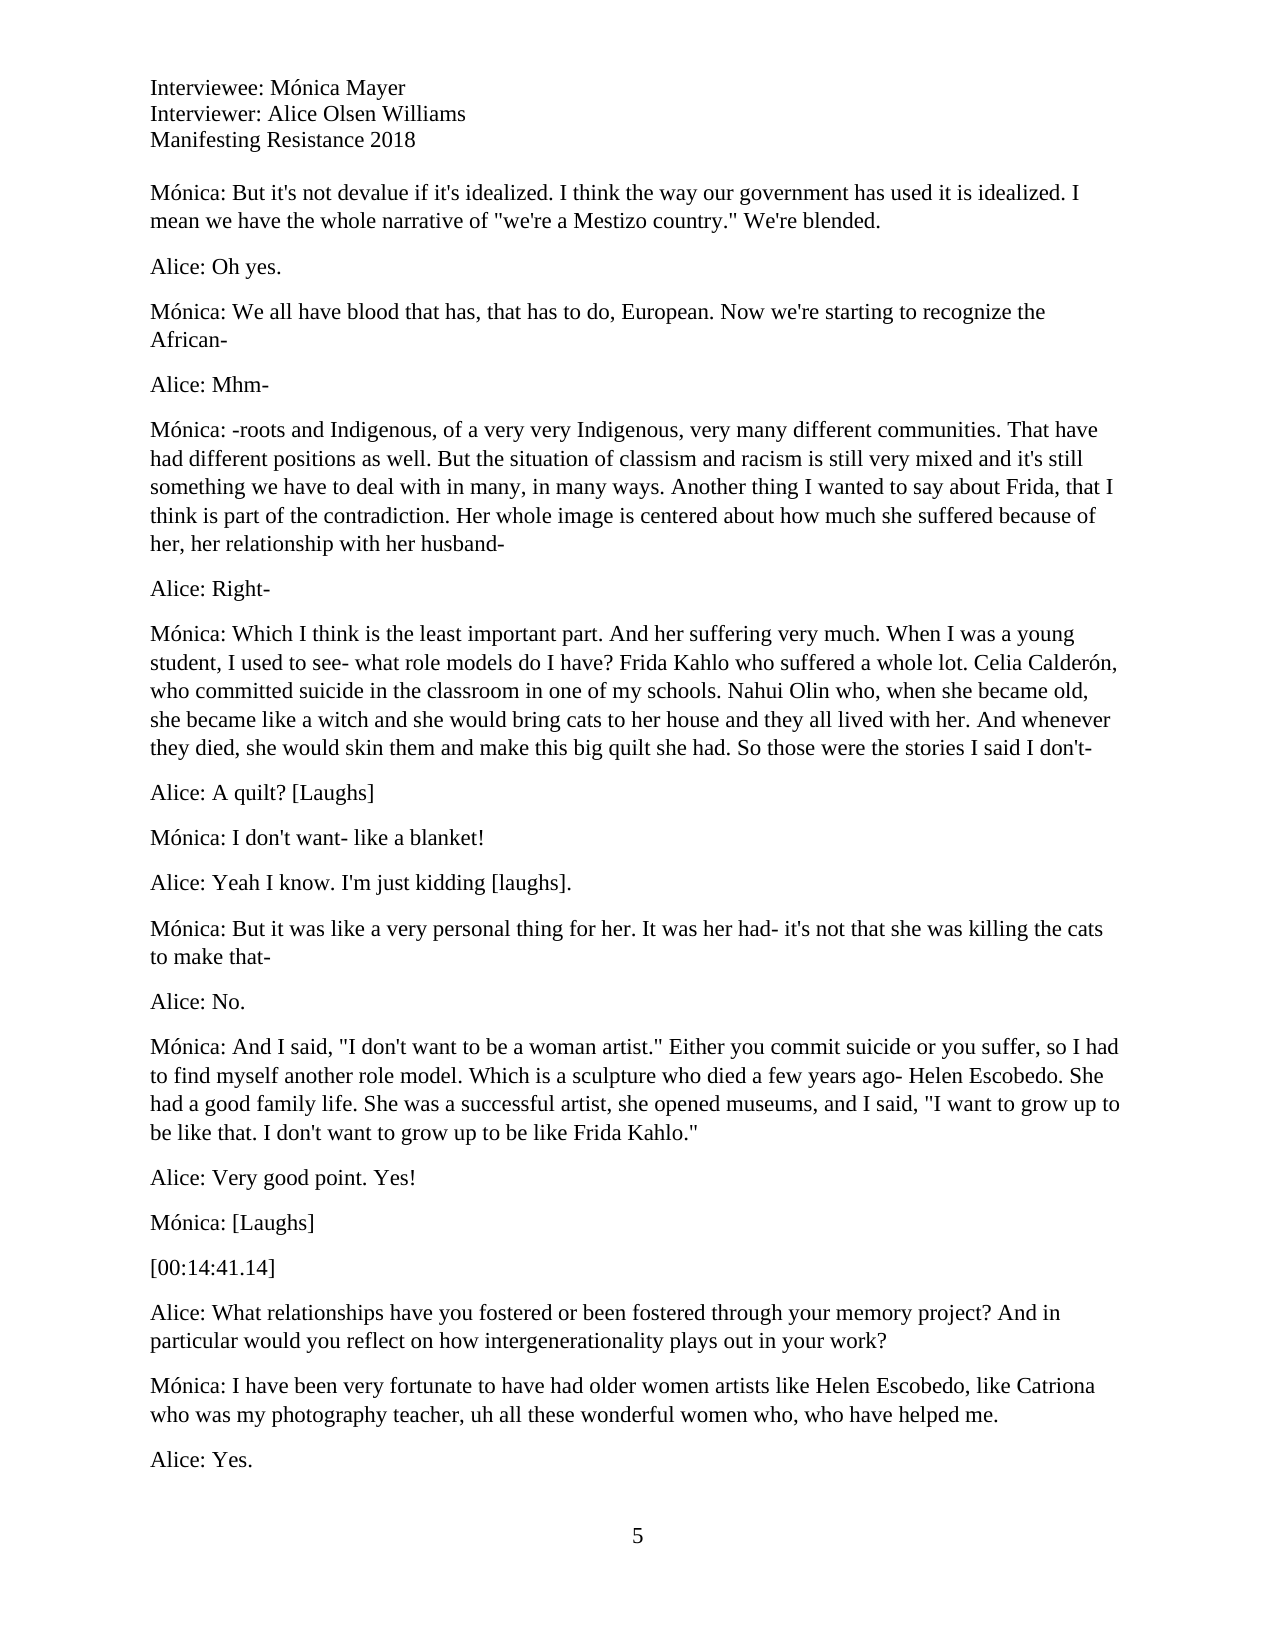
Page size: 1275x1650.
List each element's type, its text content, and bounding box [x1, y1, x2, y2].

text Mónica: I don't want- like a blanket! [150, 824, 1125, 851]
text Alice: Yes. [150, 1446, 1125, 1472]
text Mónica: And I said, "I don't want to be a woman artist." Either you commit suicide or you suffer, so I had to find myself another role model. Which is a sculpture who died a few years ago- Helen Escobedo. She had a good family life. She was a successful artist, she opened museums, and I said, "I want to grow up to be like that. I don't want to grow up to be like Frida Kahlo." [150, 1033, 1125, 1145]
text Mónica: But it's not devalue if it's idealized. I think the way our government has used it is idealized. I mean we have the whole narrative of "we're a Mestizo country." We're blended. [150, 179, 1125, 234]
text Alice: Oh yes. [150, 253, 1125, 279]
text Alice: No. [150, 988, 1125, 1014]
text Alice: Very good point. Yes! [150, 1164, 1125, 1190]
text Alice: A quilt? [Laughs] [150, 779, 1125, 806]
text Mónica: Which I think is the least important part. And her suffering very much. When I was a young student, I used to see- what role models do I have? Frida Kahlo who suffered a whole lot. Celia Calderón, who committed suicide in the classroom in one of my schools. Nahui Olin who, when she became old, she became like a witch and she would bring cats to her house and they all lived with her. And whenever they died, she would skin them and make this big quilt she had. So those were the stories I said I don't- [150, 620, 1125, 761]
text Alice: What relationships have you fostered or been fostered through your memory project? And in particular would you reflect on how intergenerationality plays out in your work? [150, 1299, 1125, 1354]
text Alice: Right- [150, 575, 1125, 602]
text Mónica: I have been very fortunate to have had older women artists like Helen Escobedo, like Catriona who was my photography teacher, uh all these wonderful women who, who have helped me. [150, 1372, 1125, 1427]
text Mónica: -roots and Indigenous, of a very very Indigenous, very many different communities. That have had different positions as well. But the situation of classism and racism is still very mixed and it's still something we have to deal with in many, in many ways. Another thing I wanted to say about Frida, that I think is part of the contradiction. Her whole image is centered about how much she suffered because of her, her relationship with her husband- [150, 416, 1125, 557]
text Mónica: We all have blood that has, that has to do, European. Now we're starting to recognize the African- [150, 298, 1125, 353]
text Mónica: But it was like a very personal thing for her. It was her had- it's not that she was killing the cats to make that- [150, 914, 1125, 969]
text Alice: Mhm- [150, 371, 1125, 398]
text [00:14:41.14] [150, 1254, 1125, 1280]
text Mónica: [Laughs] [150, 1209, 1125, 1235]
text Alice: Yeah I know. I'm just kidding [laughs]. [150, 869, 1125, 896]
